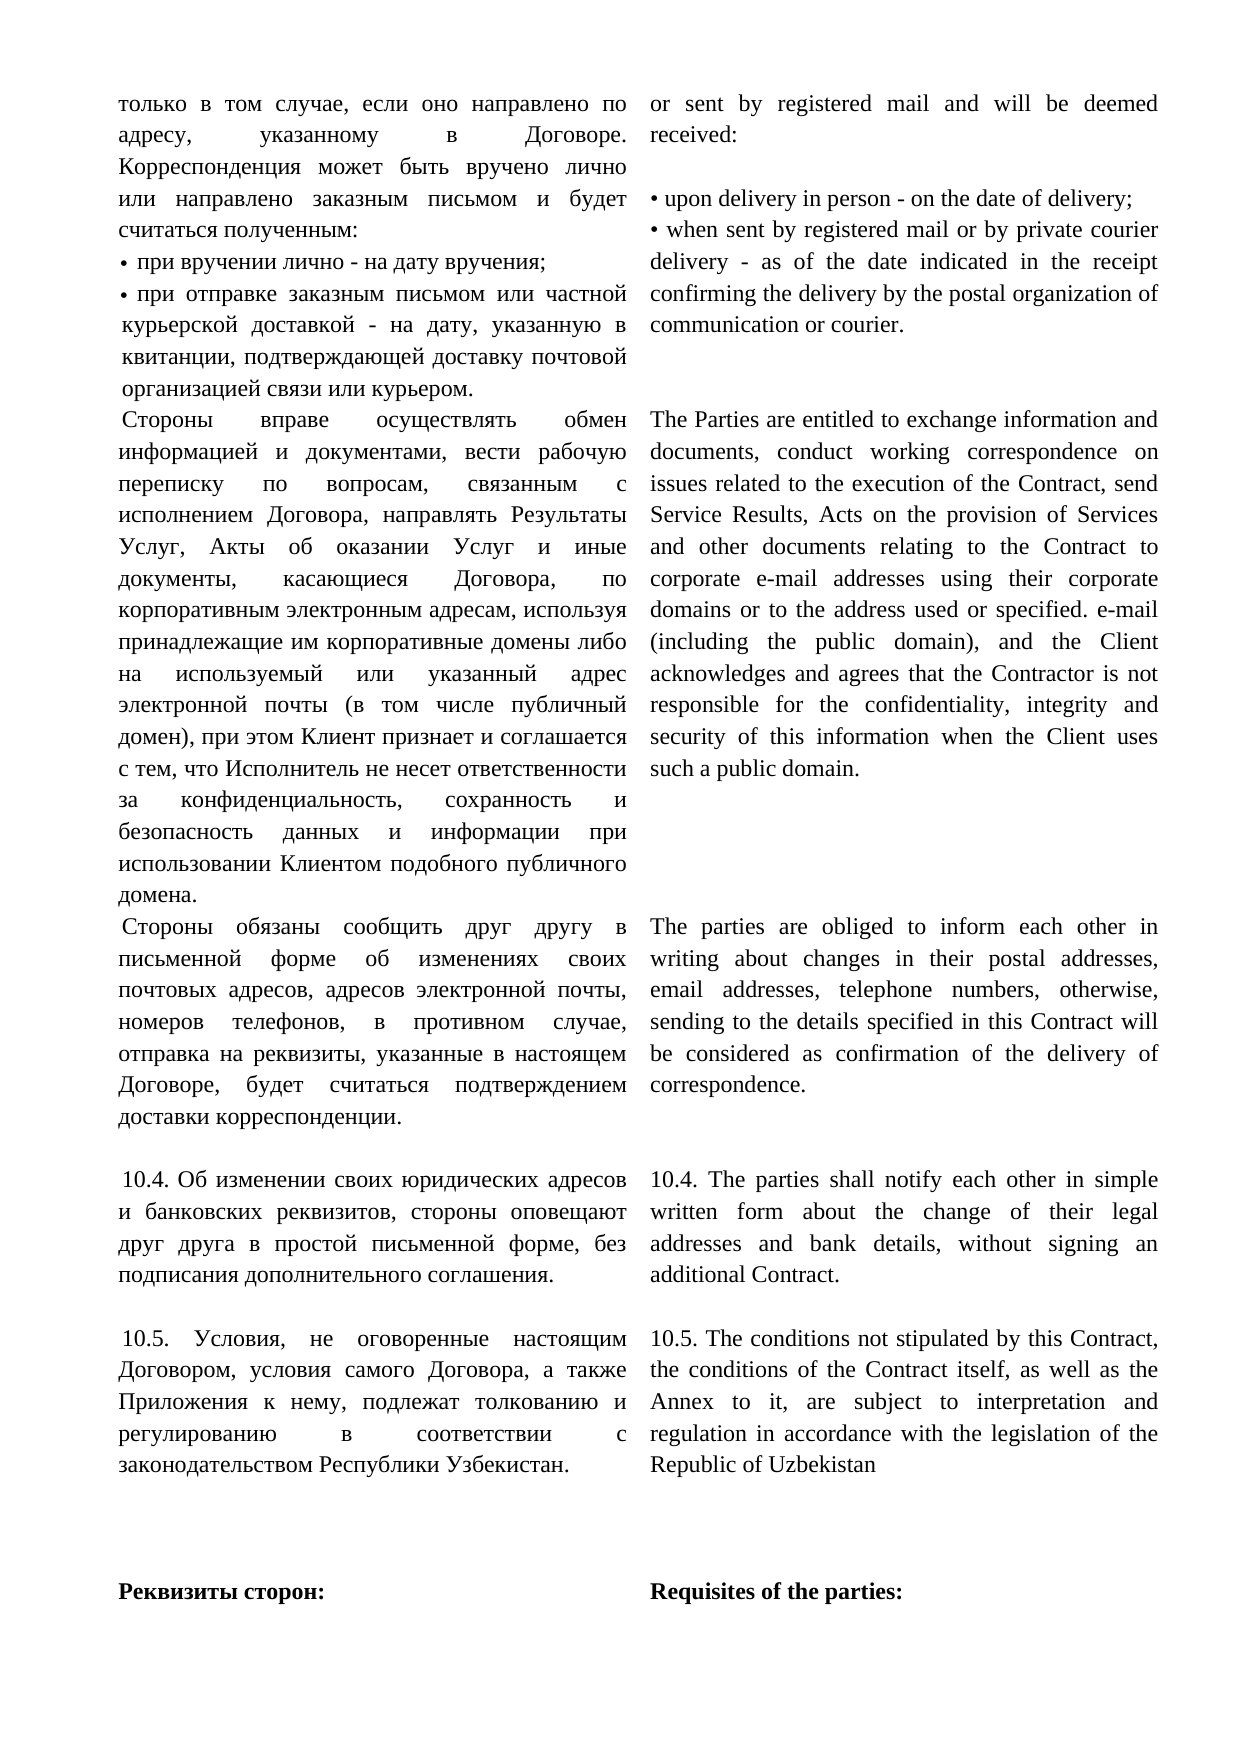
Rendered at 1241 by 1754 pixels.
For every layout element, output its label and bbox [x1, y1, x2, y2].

table_header [639, 89, 1170, 1640]
table_header [107, 89, 639, 1640]
